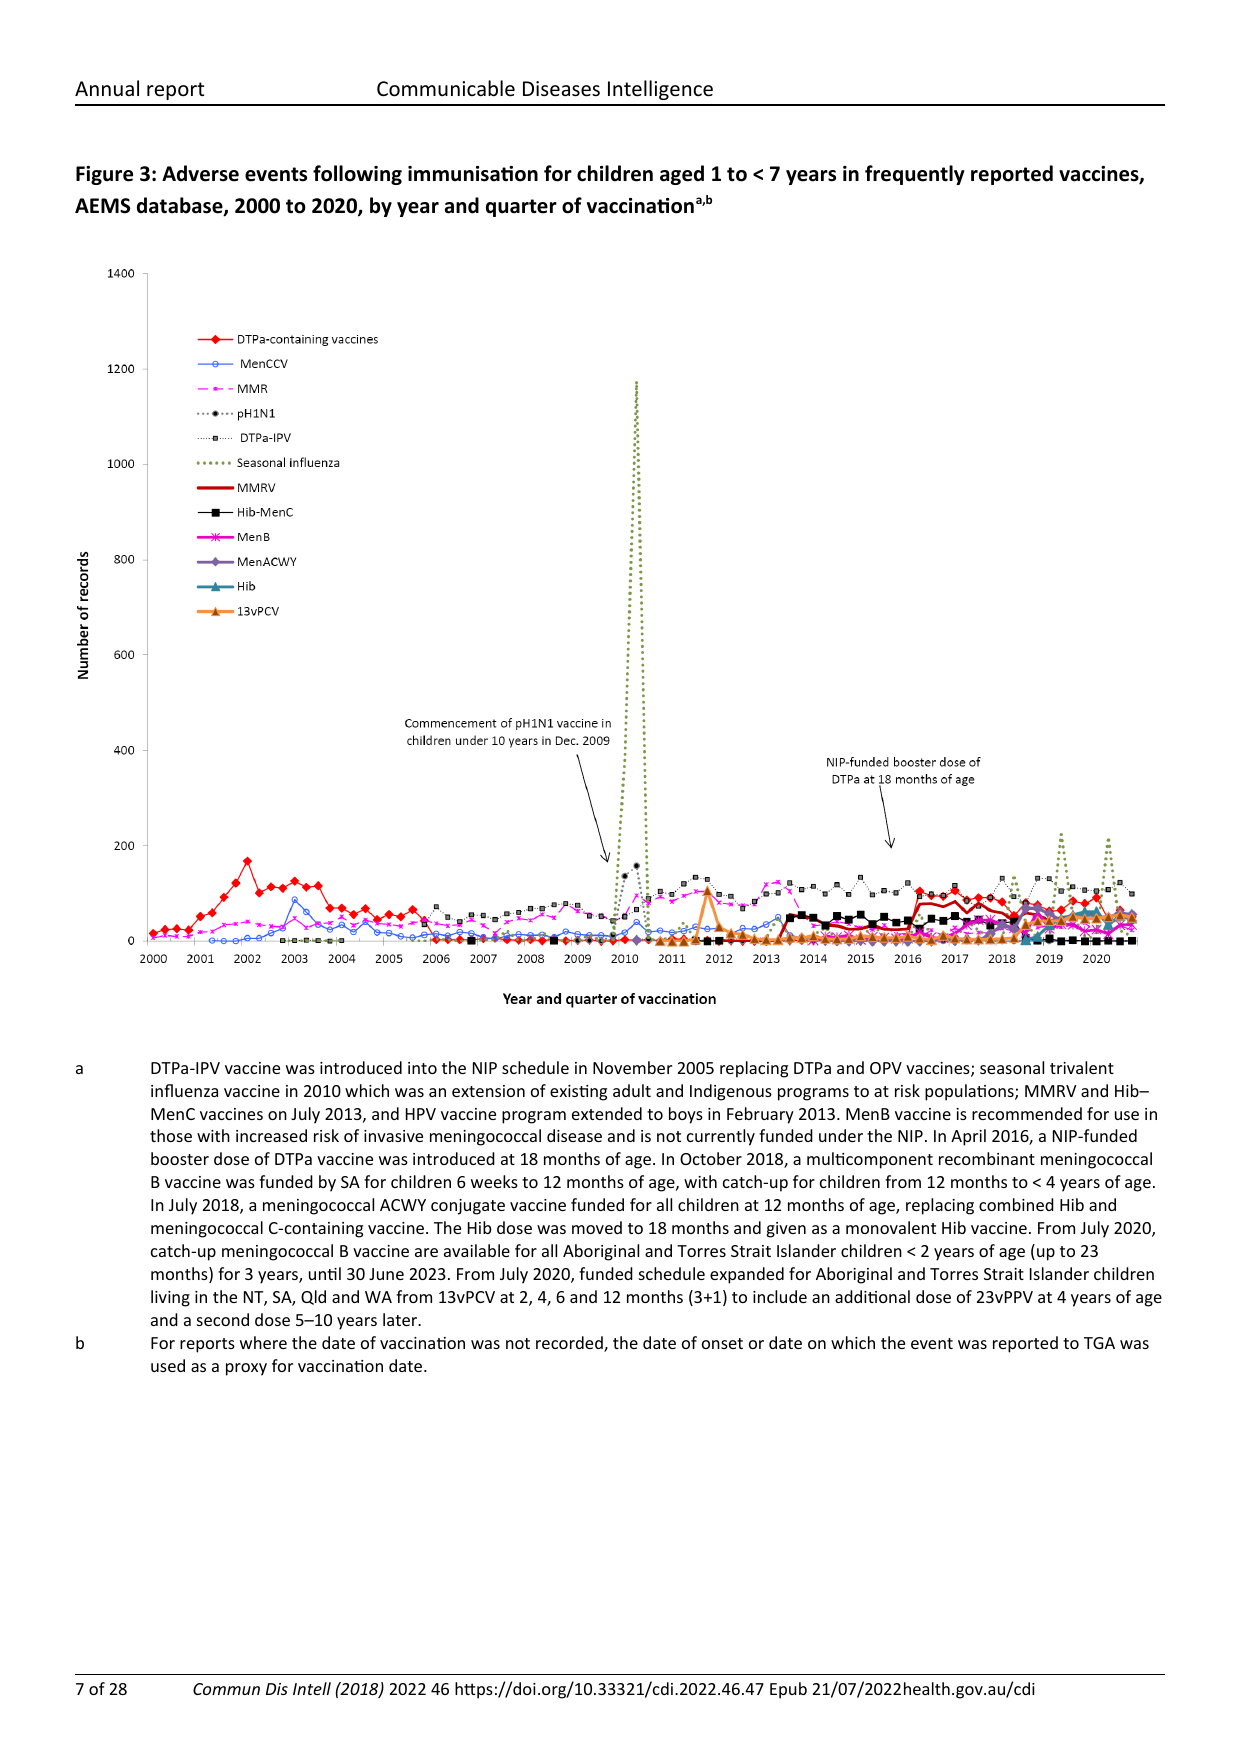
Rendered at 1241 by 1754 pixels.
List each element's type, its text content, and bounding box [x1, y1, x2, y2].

text Figure 3: Adverse events following immunisation for children aged 1 to < 7 years in frequently reported vaccines, AEMS database, 2000 to 2020, by year and quarter of vaccinationa,b [75, 159, 1165, 219]
picture [75, 252, 1169, 1023]
text a DTPa-IPV vaccine was introduced into the NIP schedule in November 2005 replacing DTPa and OPV vaccines; seasonal trivalent influenza vaccine in 2010 which was an extension of existing adult and Indigenous programs to at risk populations; MMRV and Hib–MenC vaccines on July 2013, and HPV vaccine program extended to boys in February 2013. MenB vaccine is recommended for use in those with increased risk of invasive meningococcal disease and is not currently funded under the NIP. In April 2016, a NIP-funded booster dose of DTPa vaccine was introduced at 18 months of age. In October 2018, a multicomponent recombinant meningococcal B vaccine was funded by SA for children 6 weeks to 12 months of age, with catch-up for children from 12 months to ˂ 4 years of age. In July 2018, a meningococcal ACWY conjugate vaccine funded for all children at 12 months of age, replacing combined Hib and meningococcal C-containing vaccine. The Hib dose was moved to 18 months and given as a monovalent Hib vaccine. From July 2020, catch-up meningococcal B vaccine are available for all Aboriginal and Torres Strait Islander children < 2 years of age (up to 23 months) for 3 years, until 30 June 2023. From July 2020, funded schedule expanded for Aboriginal and Torres Strait Islander children living in the NT, SA, Qld and WA from 13vPCV at 2, 4, 6 and 12 months (3+1) to include an additional dose of 23vPPV at 4 years of age and a second dose 5–10 years later. [75, 1056, 1165, 1331]
text b For reports where the date of vaccination was not recorded, the date of onset or date on which the event was reported to TGA was used as a proxy for vaccination date. [75, 1331, 1165, 1377]
